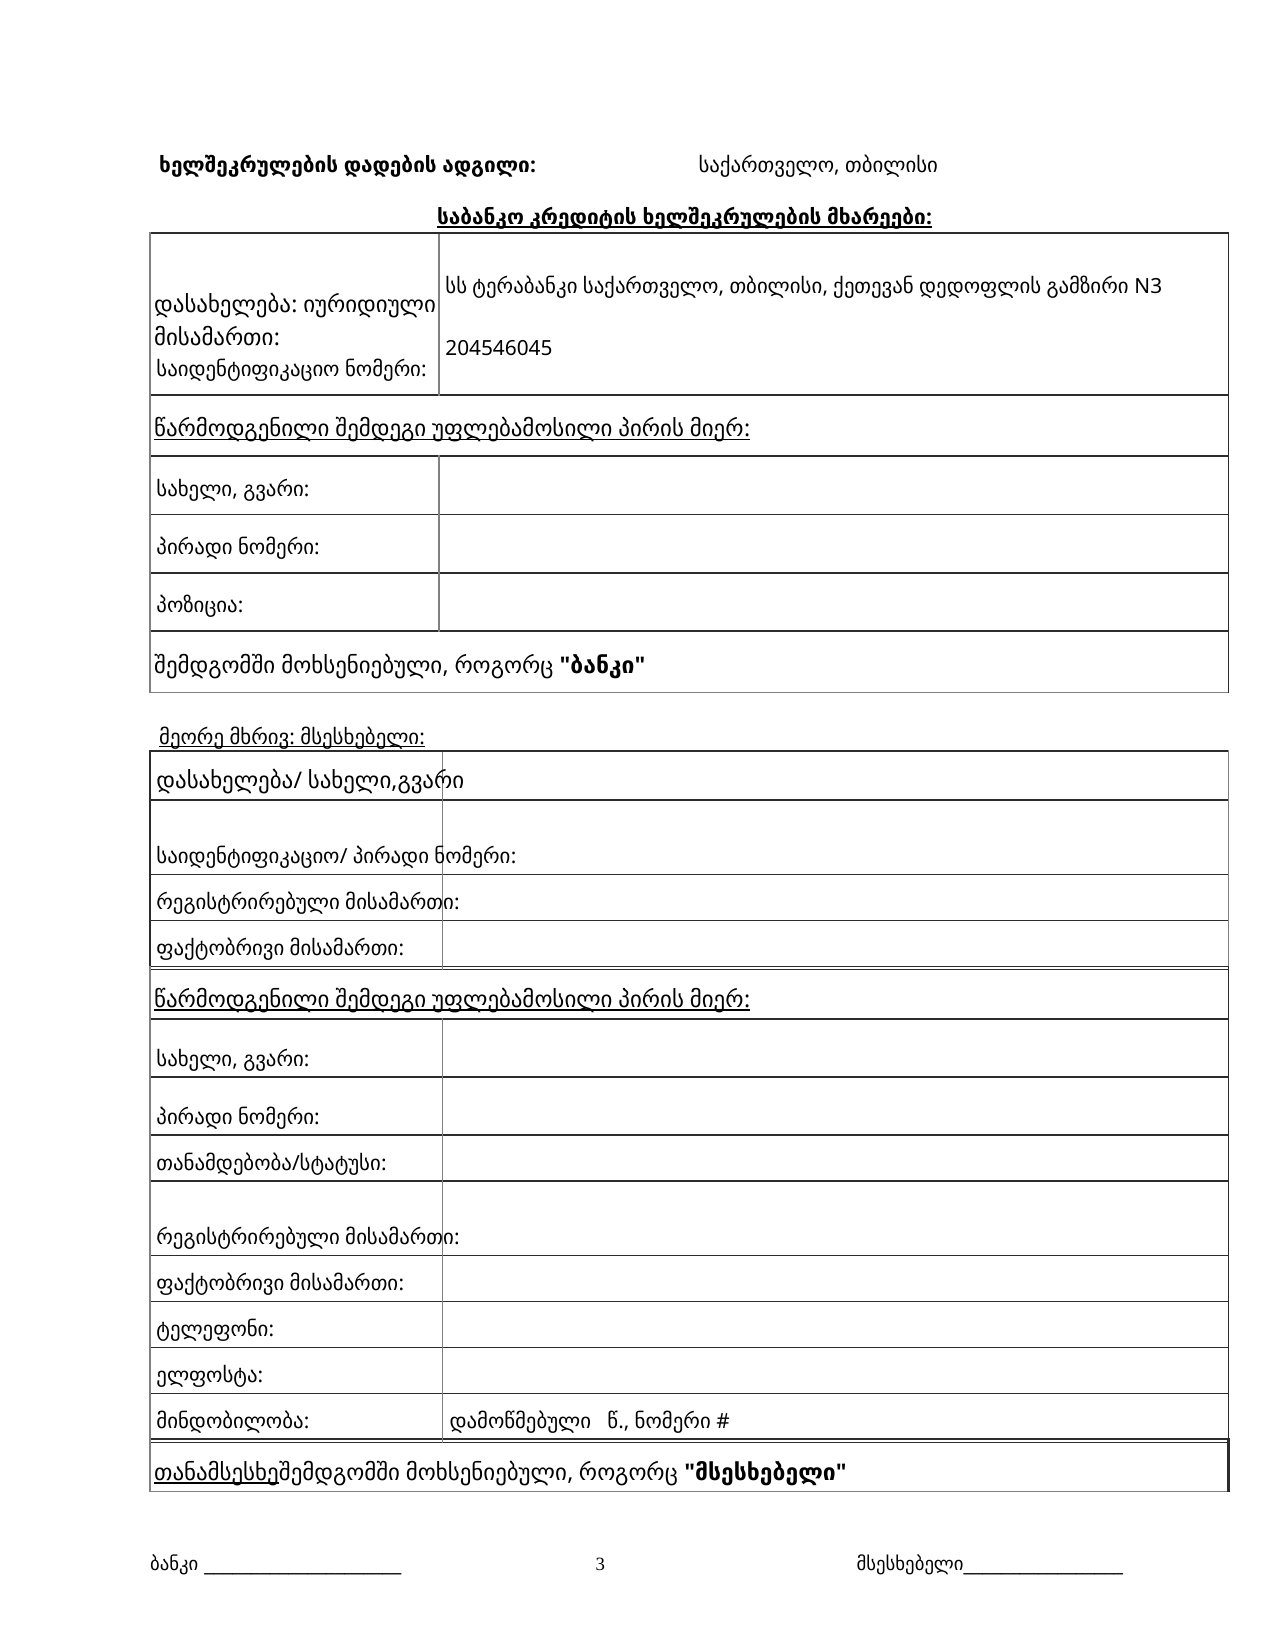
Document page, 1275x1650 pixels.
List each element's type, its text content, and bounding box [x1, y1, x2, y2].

table_cell ტელეფონი: [151, 1302, 442, 1346]
table_cell საიდენტიფიკაციო/ პირადი ნომერი: [151, 801, 442, 874]
table_cell [443, 1302, 1228, 1346]
table_cell [440, 457, 1228, 514]
table_cell რეგისტრირებული მისამართი: [151, 1182, 442, 1254]
table_cell წარმოდგენილი შემდეგი უფლებამოსილი პირის მიერ: [151, 396, 1228, 455]
table_header [443, 752, 1228, 799]
table_cell სახელი, გვარი: [151, 1020, 442, 1076]
table_cell [443, 1078, 1228, 1134]
table_cell შემდგომში მოხსენიებული, როგორც "ბანკი" [151, 632, 1228, 692]
table_cell [440, 574, 1228, 630]
table_header დასახელება/ სახელი,გვარი: [151, 752, 442, 799]
table_cell თანამსესხეშემდგომში მოხსენიებული, როგორც "მსესხებელი" [151, 1443, 1227, 1491]
table_cell [443, 801, 1228, 874]
table_cell [443, 1182, 1228, 1254]
table_cell პირადი ნომერი: [151, 1078, 442, 1134]
table_header დასახელება: იურიდიული მისამართი: საიდენტიფიკაციო ნომერი: [151, 234, 438, 394]
table_cell [443, 875, 1228, 919]
table_cell სახელი, გვარი: [151, 457, 438, 514]
table_cell ფაქტობრივი მისამართი: [151, 921, 442, 966]
table_cell [443, 1136, 1228, 1180]
table_cell [440, 515, 1228, 572]
table_cell პირადი ნომერი: [151, 515, 438, 572]
table_cell რეგისტრირებული მისამართი: [151, 875, 442, 919]
table_cell [443, 1020, 1228, 1076]
table_cell ფაქტობრივი მისამართი: [151, 1256, 442, 1301]
table_cell თანამდებობა/სტატუსი: [151, 1136, 442, 1180]
text ხელშეკრულების დადების ადგილი: საქართველო, თბილისი [159, 150, 1209, 178]
table_cell [443, 1348, 1228, 1392]
table_cell ელფოსტა: [151, 1348, 442, 1392]
table_cell პოზიცია: [151, 574, 438, 630]
table_cell [443, 921, 1228, 966]
text მეორე მხრივ: მსესხებელი: [159, 722, 1209, 750]
text საბანკო კრედიტის ხელშეკრულების მხარეები: [159, 202, 1209, 230]
table_cell წარმოდგენილი შემდეგი უფლებამოსილი პირის მიერ: [151, 970, 1228, 1018]
table_header სს ტერაბანკი საქართველო, თბილისი, ქეთევან დედოფლის გამზირი N3 204546045 [440, 234, 1228, 394]
table_cell მინდობილობა: [151, 1394, 442, 1438]
table_cell დამოწმებული წ., ნომერი # [443, 1394, 1228, 1438]
table_cell [443, 1256, 1228, 1301]
